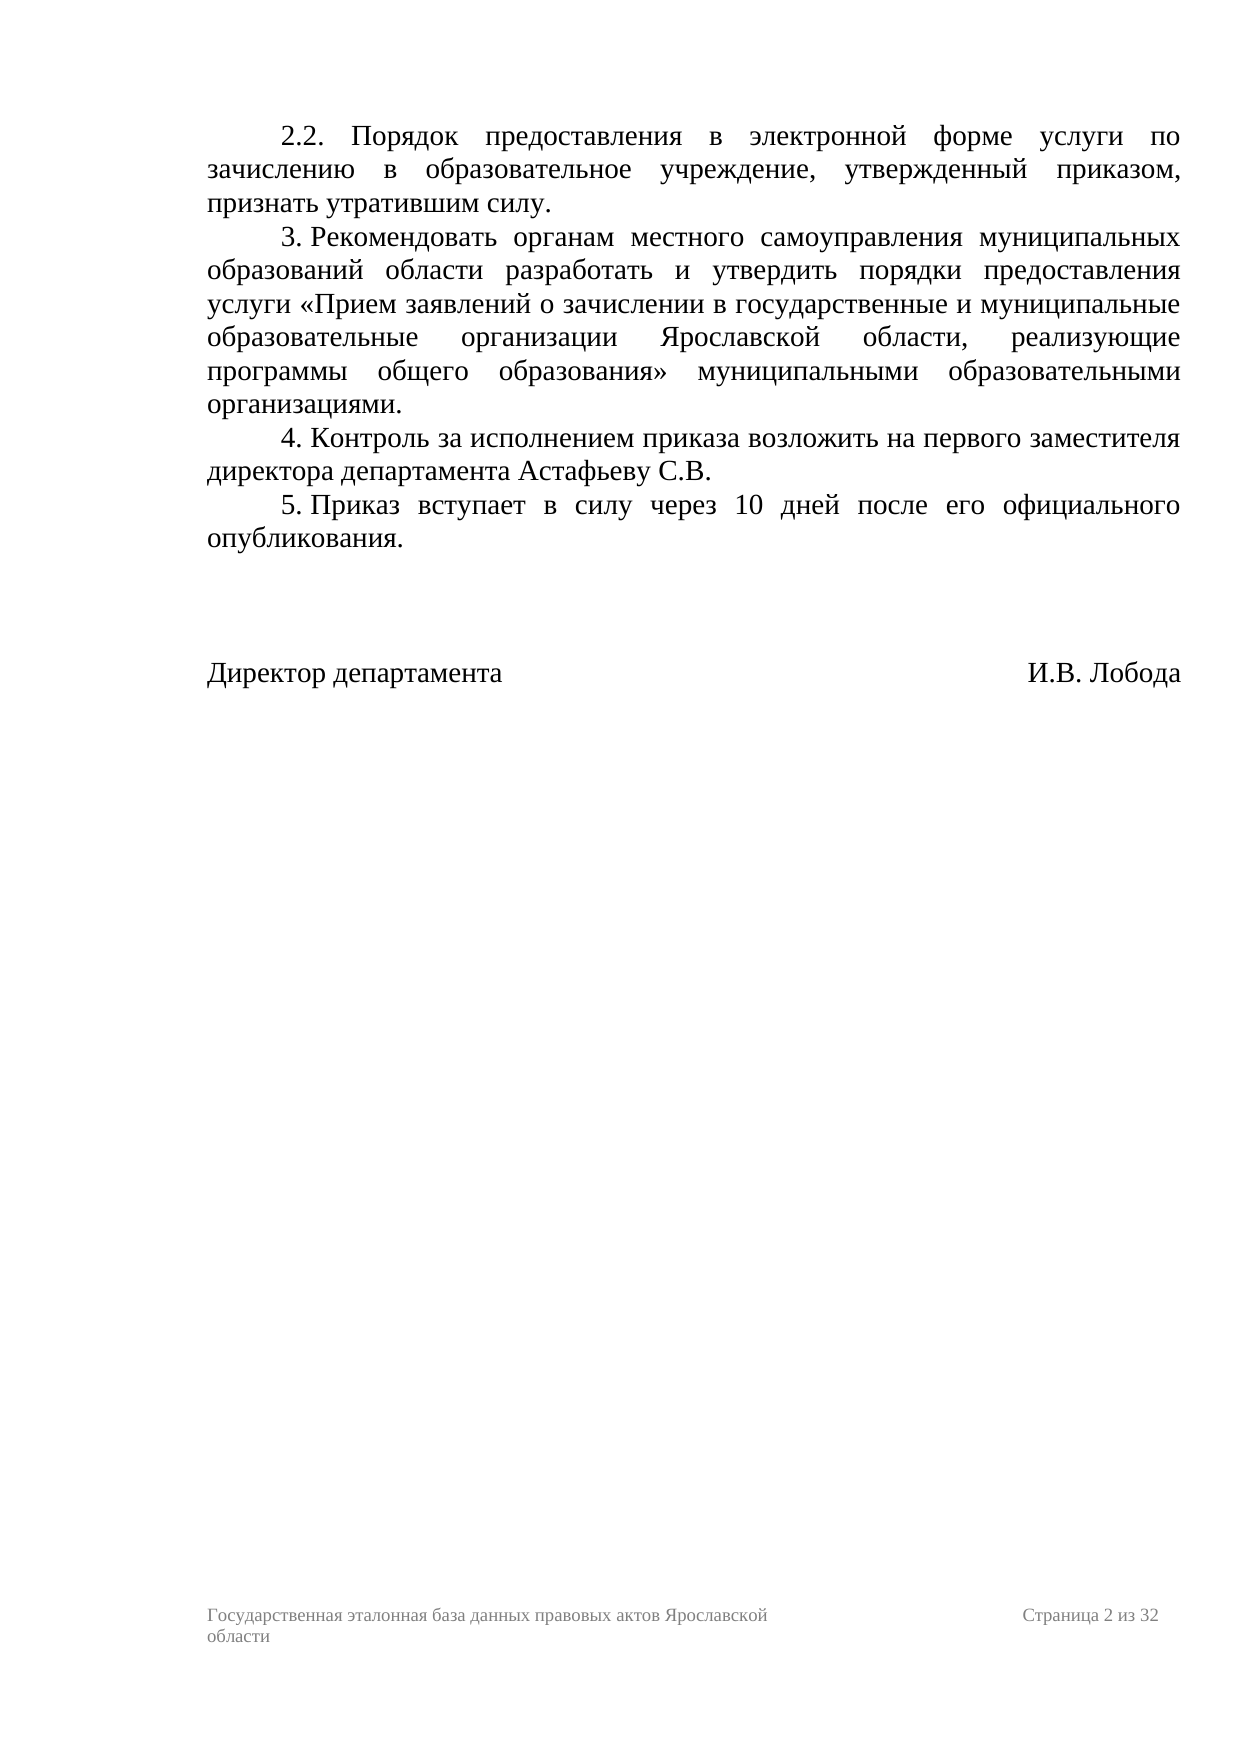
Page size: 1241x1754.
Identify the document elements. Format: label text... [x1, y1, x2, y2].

list Приказ вступает в силу через 10 дней после его официального опубликования. [207, 487, 1181, 554]
list Рекомендовать органам местного самоуправления муниципальных образований области разработать и утвердить порядки предоставления услуги «Прием заявлений о зачислении в государственные и муниципальные образовательные организации Ярославской области, реализующие программы общего образования» муниципальными образовательными организациями. [207, 219, 1181, 420]
table_header И.В. Лобода [694, 655, 1192, 688]
list Контроль за исполнением приказа возложить на первого заместителя директора департамента Астафьеву С.В. [207, 420, 1181, 487]
table_header Директор департамента [196, 655, 694, 688]
list 2.2. Порядок предоставления в электронной форме услуги по зачислению в образовательное учреждение, утвержденный приказом, признать утратившим силу. [207, 118, 1181, 219]
